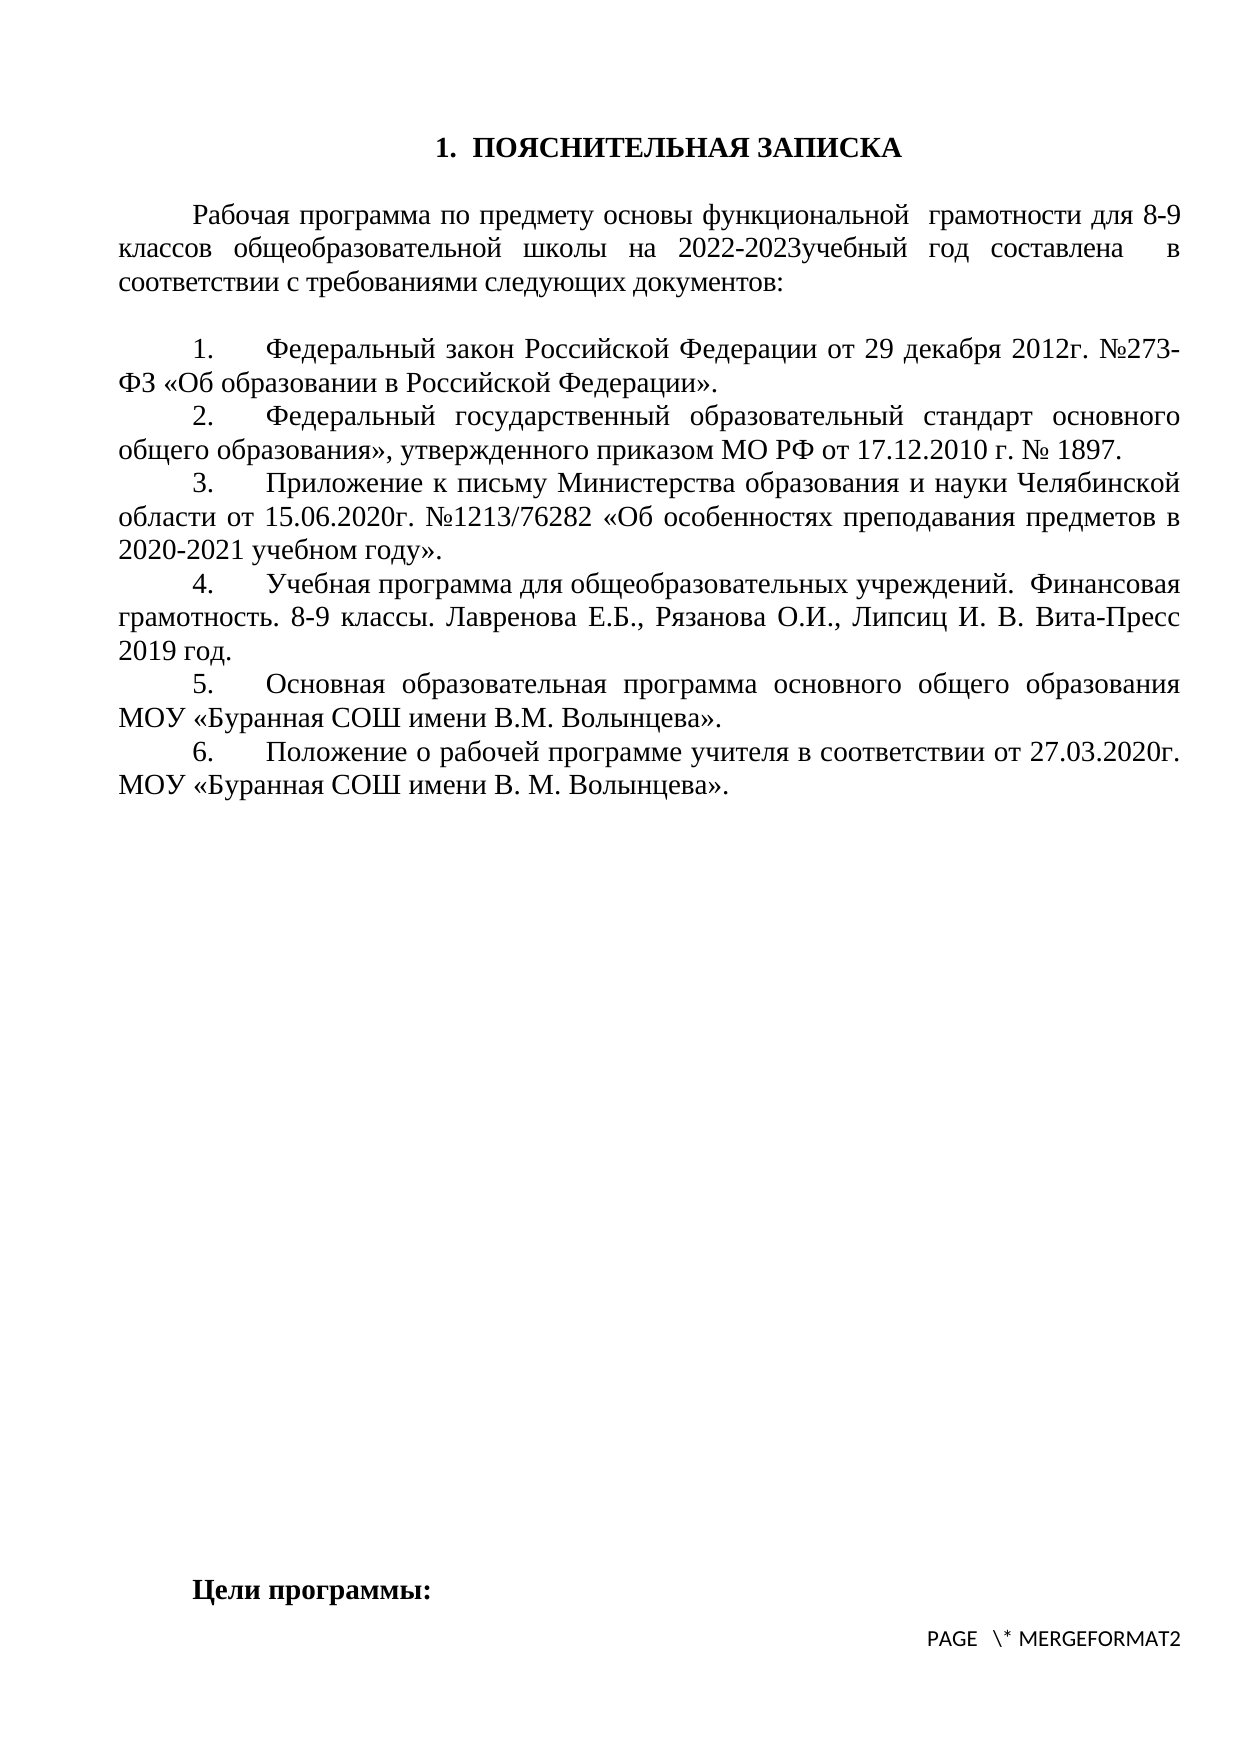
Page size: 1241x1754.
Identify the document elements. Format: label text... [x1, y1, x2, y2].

list Федеральный государственный образовательный стандарт основного общего образования», утвержденного приказом МО РФ от 17.12.2010 г. № 1897. [118, 398, 1181, 465]
list Приложение к письму Министерства образования и науки Челябинской области от 15.06.2020г. №1213/76282 «Об особенностях преподавания предметов в 2020-2021 учебном году». [118, 465, 1181, 566]
list Положение о рабочей программе учителя в соответствии от 27.03.2020г. МОУ «Буранная СОШ имени В. М. Волынцева». [118, 734, 1181, 801]
list ПОЯСНИТЕЛЬНАЯ ЗАПИСКА [156, 130, 1181, 163]
list Учебная программа для общеобразовательных учреждений. Финансовая грамотность. 8-9 классы. Лавренова Е.Б., Рязанова О.И., Липсиц И. В. Вита-Пресс 2019 год. [118, 566, 1181, 667]
text Рабочая программа по предмету основы функциональной грамотности для 8-9 классов общеобразовательной школы на 2022-2023учебный год составлена в соответствии с требованиями следующих документов: [118, 197, 1181, 298]
list Федеральный закон Российской Федерации от 29 декабря 2012г. №273-ФЗ «Об образовании в Российской Федерации». [118, 331, 1181, 398]
text Цели программы: [118, 1572, 1181, 1606]
list Основная образовательная программа основного общего образования МОУ «Буранная СОШ имени В.М. Волынцева». [118, 667, 1181, 734]
